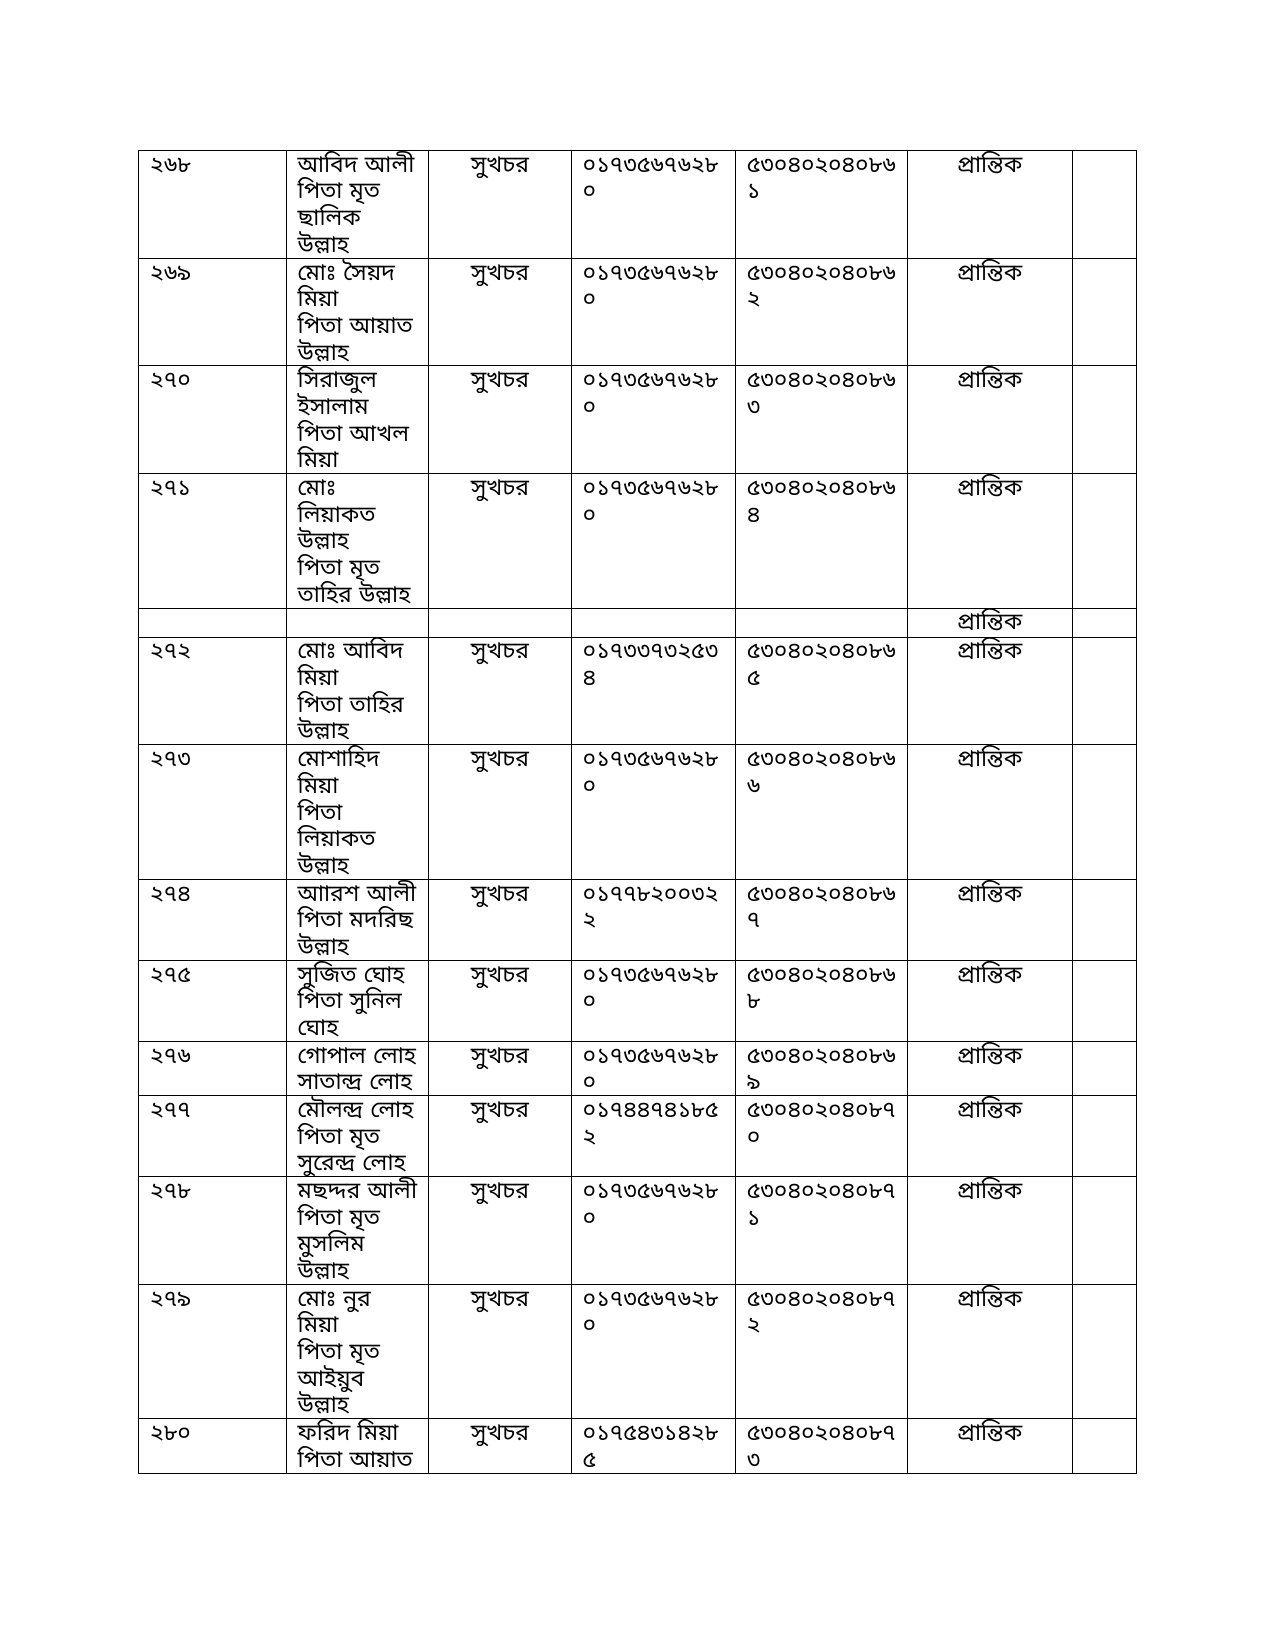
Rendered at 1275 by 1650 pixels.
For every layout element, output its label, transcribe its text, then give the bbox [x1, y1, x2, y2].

table_cell [1073, 1042, 1136, 1095]
table_cell প্রান্তিক [908, 1042, 1072, 1095]
table_cell সুখচর [429, 1285, 571, 1418]
table_cell গোপাল লোহ সাতান্দ্র লোহ [287, 1042, 428, 1095]
table_cell ৫৩০৪০২০৪০৮৬৯ [736, 1042, 907, 1095]
table_cell সুখচর [429, 745, 571, 879]
table_cell সুখচর [429, 1096, 571, 1176]
table_cell মোশাহিদ মিয়া পিতা লিয়াকত উল্লাহ [287, 745, 428, 879]
table_cell সুজিত ঘোহ পিতা সুনিল ঘোহ [287, 961, 428, 1041]
table_cell [736, 609, 907, 637]
table_cell সুখচর [429, 259, 571, 365]
table_cell ০১৭৫৪৩১৪২৮৫ [572, 1419, 735, 1473]
table_cell [429, 609, 571, 637]
table_cell ২৭৭ [139, 1096, 286, 1176]
table_cell [1073, 366, 1136, 473]
table_cell [1073, 880, 1136, 960]
table_cell ৫৩০৪০২০৪০৮৭২ [736, 1285, 907, 1418]
table_cell [572, 609, 735, 637]
table_cell মছদ্দর আলী পিতা মৃত মুসলিম উল্লাহ [287, 1177, 428, 1284]
table_cell আারশ আলী পিতা মদরিছ উল্লাহ [287, 880, 428, 960]
table_cell ০১৭৩৫৬৭৬২৮০ [572, 1285, 735, 1418]
table_cell ২৮০ [139, 1419, 286, 1473]
table_cell ৫৩০৪০২০৪০৮৬৮ [736, 961, 907, 1041]
table_cell ২৭৩ [139, 745, 286, 879]
table_cell ০১৭৪৪৭৪১৮৫২ [572, 1096, 735, 1176]
table_cell ২৭৪ [139, 880, 286, 960]
table_cell ০১৭৩৫৬৭৬২৮০ [572, 474, 735, 607]
table_cell প্রান্তিক [908, 880, 1072, 960]
table_cell ২৭২ [139, 638, 286, 744]
table_cell [1073, 151, 1136, 258]
table_cell প্রান্তিক [908, 151, 1072, 258]
table_cell সুখচর [429, 366, 571, 473]
table_cell [139, 609, 286, 637]
table_cell ২৬৮ [139, 151, 286, 258]
table_cell ০১৭৩৫৬৭৬২৮০ [572, 151, 735, 258]
table_cell ০১৭৭৮২০০৩২২ [572, 880, 735, 960]
table_cell ৫৩০৪০২০৪০৮৬২ [736, 259, 907, 365]
table_cell ৫৩০৪০২০৪০৮৬১ [736, 151, 907, 258]
table_cell ৫৩০৪০২০৪০৮৭০ [736, 1096, 907, 1176]
table_cell সুখচর [429, 1419, 571, 1473]
table_cell [1073, 961, 1136, 1041]
table_cell মোঃ নুর ‍মিয়া পিতা মৃত আইয়ুব উল্লাহ [287, 1285, 428, 1418]
table_cell [1073, 1285, 1136, 1418]
table_cell ৫৩০৪০২০৪০৮৬৫ [736, 638, 907, 744]
table_cell মোঃ আবিদ মিয়া পিতা তাহির উল্লাহ [287, 638, 428, 744]
table_cell প্রান্তিক [908, 961, 1072, 1041]
table_cell আবিদ আলী পিতা মৃত ছালিক উল্লাহ [287, 151, 428, 258]
table_cell ০১৭৩৫৬৭৬২৮০ [572, 259, 735, 365]
table_cell সুখচর [429, 1042, 571, 1095]
table_cell প্রান্তিক [908, 745, 1072, 879]
table_cell সুখচর [429, 880, 571, 960]
table_cell প্রান্তিক [908, 474, 1072, 607]
table_cell ৫৩০৪০২০৪০৮৭৩ [736, 1419, 907, 1473]
table_cell ০১৭৩৫৬৭৬২৮০ [572, 961, 735, 1041]
table_cell [1073, 259, 1136, 365]
table_cell প্রান্তিক [908, 609, 1072, 637]
table_cell মৌলন্দ্র লোহ পিতা মৃত সুরেন্দ্র লোহ [287, 1096, 428, 1176]
table_cell প্রান্তিক [908, 1285, 1072, 1418]
table_cell [287, 609, 428, 637]
table_cell প্রান্তিক [908, 259, 1072, 365]
table_cell সুখচর [429, 474, 571, 607]
table_cell ২৭৫ [139, 961, 286, 1041]
table_cell ২৭৮ [139, 1177, 286, 1284]
table_cell ০১৭৩৫৬৭৬২৮০ [572, 745, 735, 879]
table_cell ০১৭৩৫৬৭৬২৮০ [572, 366, 735, 473]
table_cell ০১৭৩৫৬৭৬২৮০ [572, 1042, 735, 1095]
table_cell ২৭১ [139, 474, 286, 607]
table_cell সিরাজুল ইসালাম পিতা আখল মিয়া [287, 366, 428, 473]
table_cell প্রান্তিক [908, 366, 1072, 473]
table_cell [1073, 638, 1136, 744]
table_cell ০১৭৩৫৬৭৬২৮০ [572, 1177, 735, 1284]
table_cell সুখচর [429, 638, 571, 744]
table_cell [1073, 609, 1136, 637]
table_cell মোঃ লিয়াকত উল্লাহ পিতা মৃত তাহির উল্লাহ [287, 474, 428, 607]
table_cell [1073, 474, 1136, 607]
table_cell প্রান্তিক [908, 1177, 1072, 1284]
table_cell সুখচর [429, 961, 571, 1041]
table_cell প্রান্তিক [908, 1419, 1072, 1473]
table_cell [1073, 745, 1136, 879]
table_cell ৫৩০৪০২০৪০৮৬৭ [736, 880, 907, 960]
table_cell ৫৩০৪০২০৪০৮৭১ [736, 1177, 907, 1284]
table_cell ২৭৯ [139, 1285, 286, 1418]
table_cell ৫৩০৪০২০৪০৮৬৩ [736, 366, 907, 473]
table_cell ৫৩০৪০২০৪০৮৬৬ [736, 745, 907, 879]
table_cell ৫৩০৪০২০৪০৮৬৪ [736, 474, 907, 607]
table_cell [1073, 1096, 1136, 1176]
table_cell প্রান্তিক [908, 638, 1072, 744]
table_cell [1073, 1419, 1136, 1473]
table_cell প্রান্তিক [908, 1096, 1072, 1176]
table_cell [1073, 1177, 1136, 1284]
table_cell ০১৭৩৩৭৩২৫৩৪ [572, 638, 735, 744]
table_cell সুখচর [429, 1177, 571, 1284]
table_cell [287, 1419, 428, 1473]
table_cell সুখচর [429, 151, 571, 258]
table_cell ২৬৯ [139, 259, 286, 365]
table_cell ২৭০ [139, 366, 286, 473]
table_cell মোঃ সৈয়দ মিয়া পিতা আয়াত উল্লাহ [287, 259, 428, 365]
table_cell ২৭৬ [139, 1042, 286, 1095]
